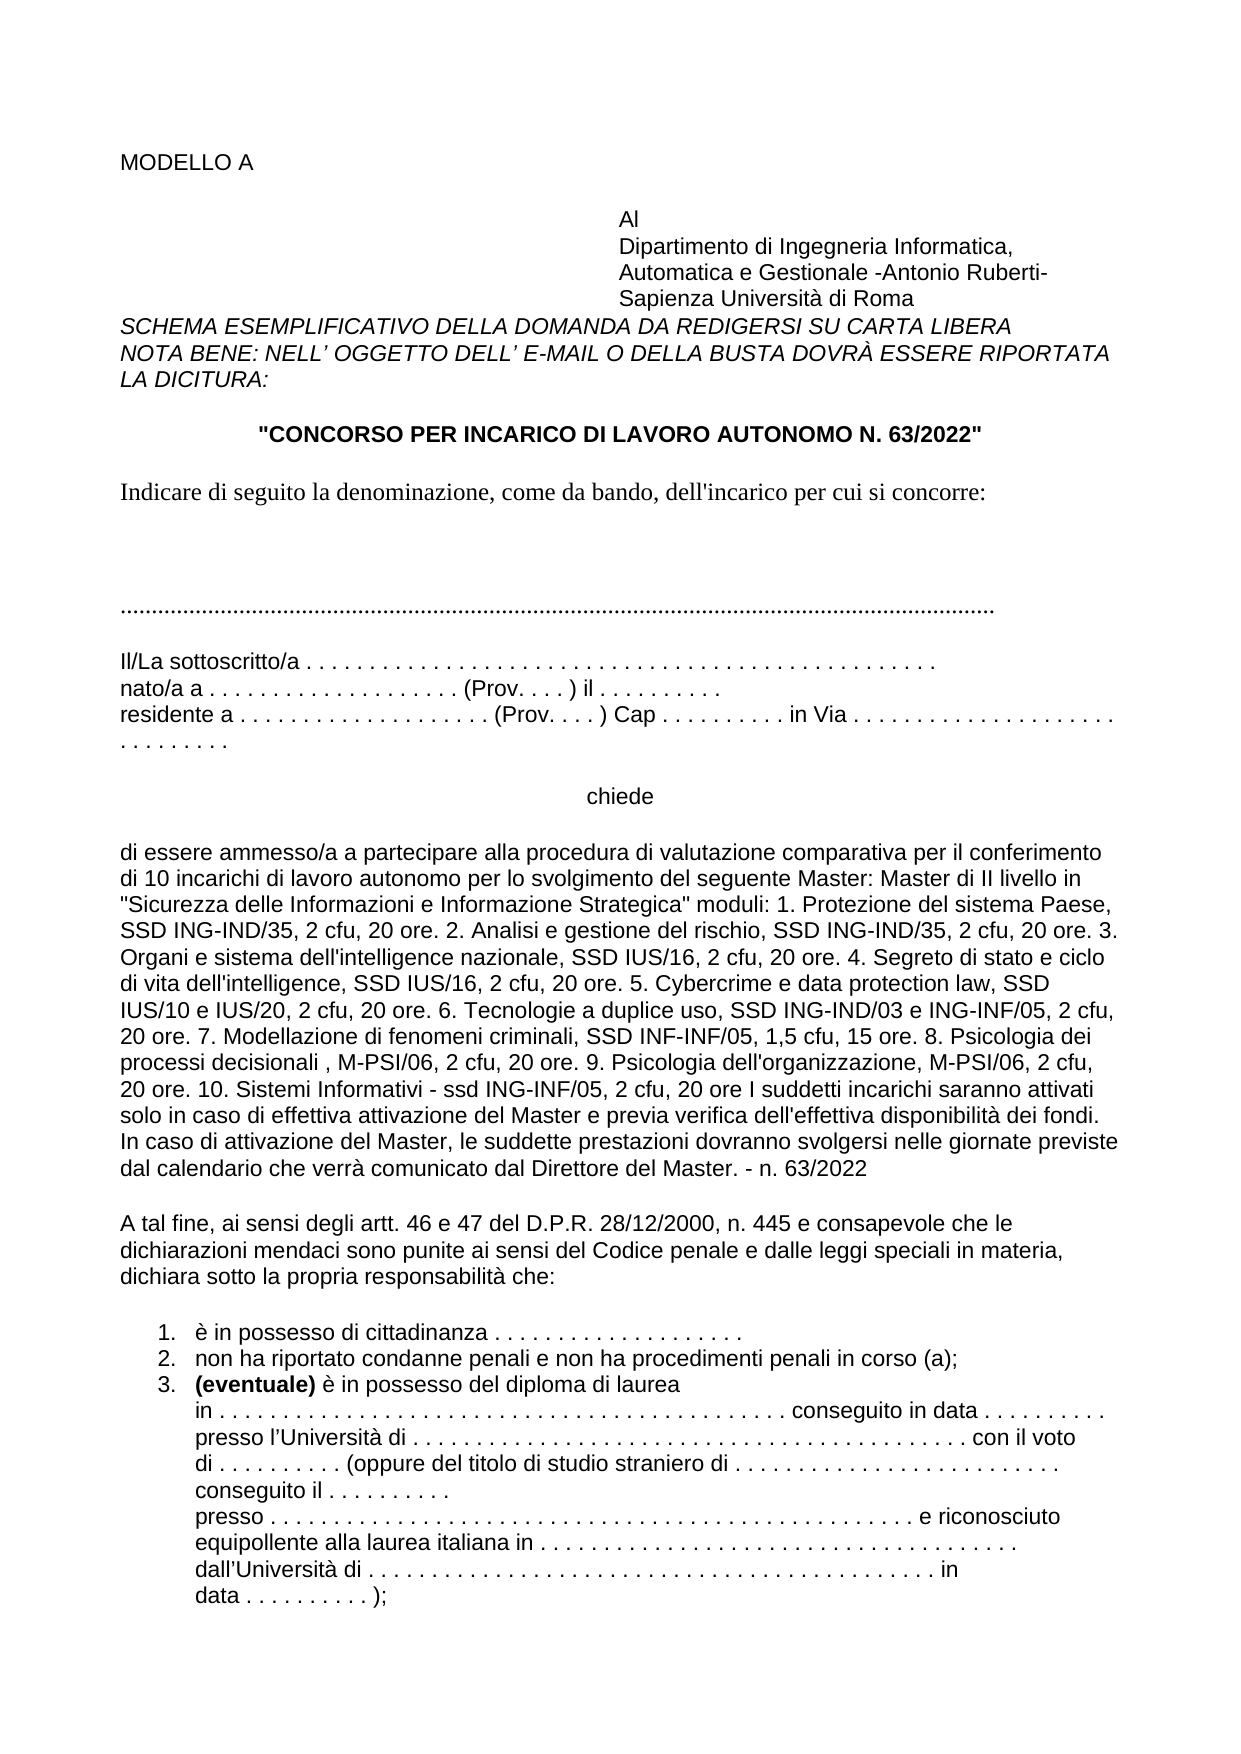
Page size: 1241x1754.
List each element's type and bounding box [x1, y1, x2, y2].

table_cell [118, 148, 1122, 1610]
